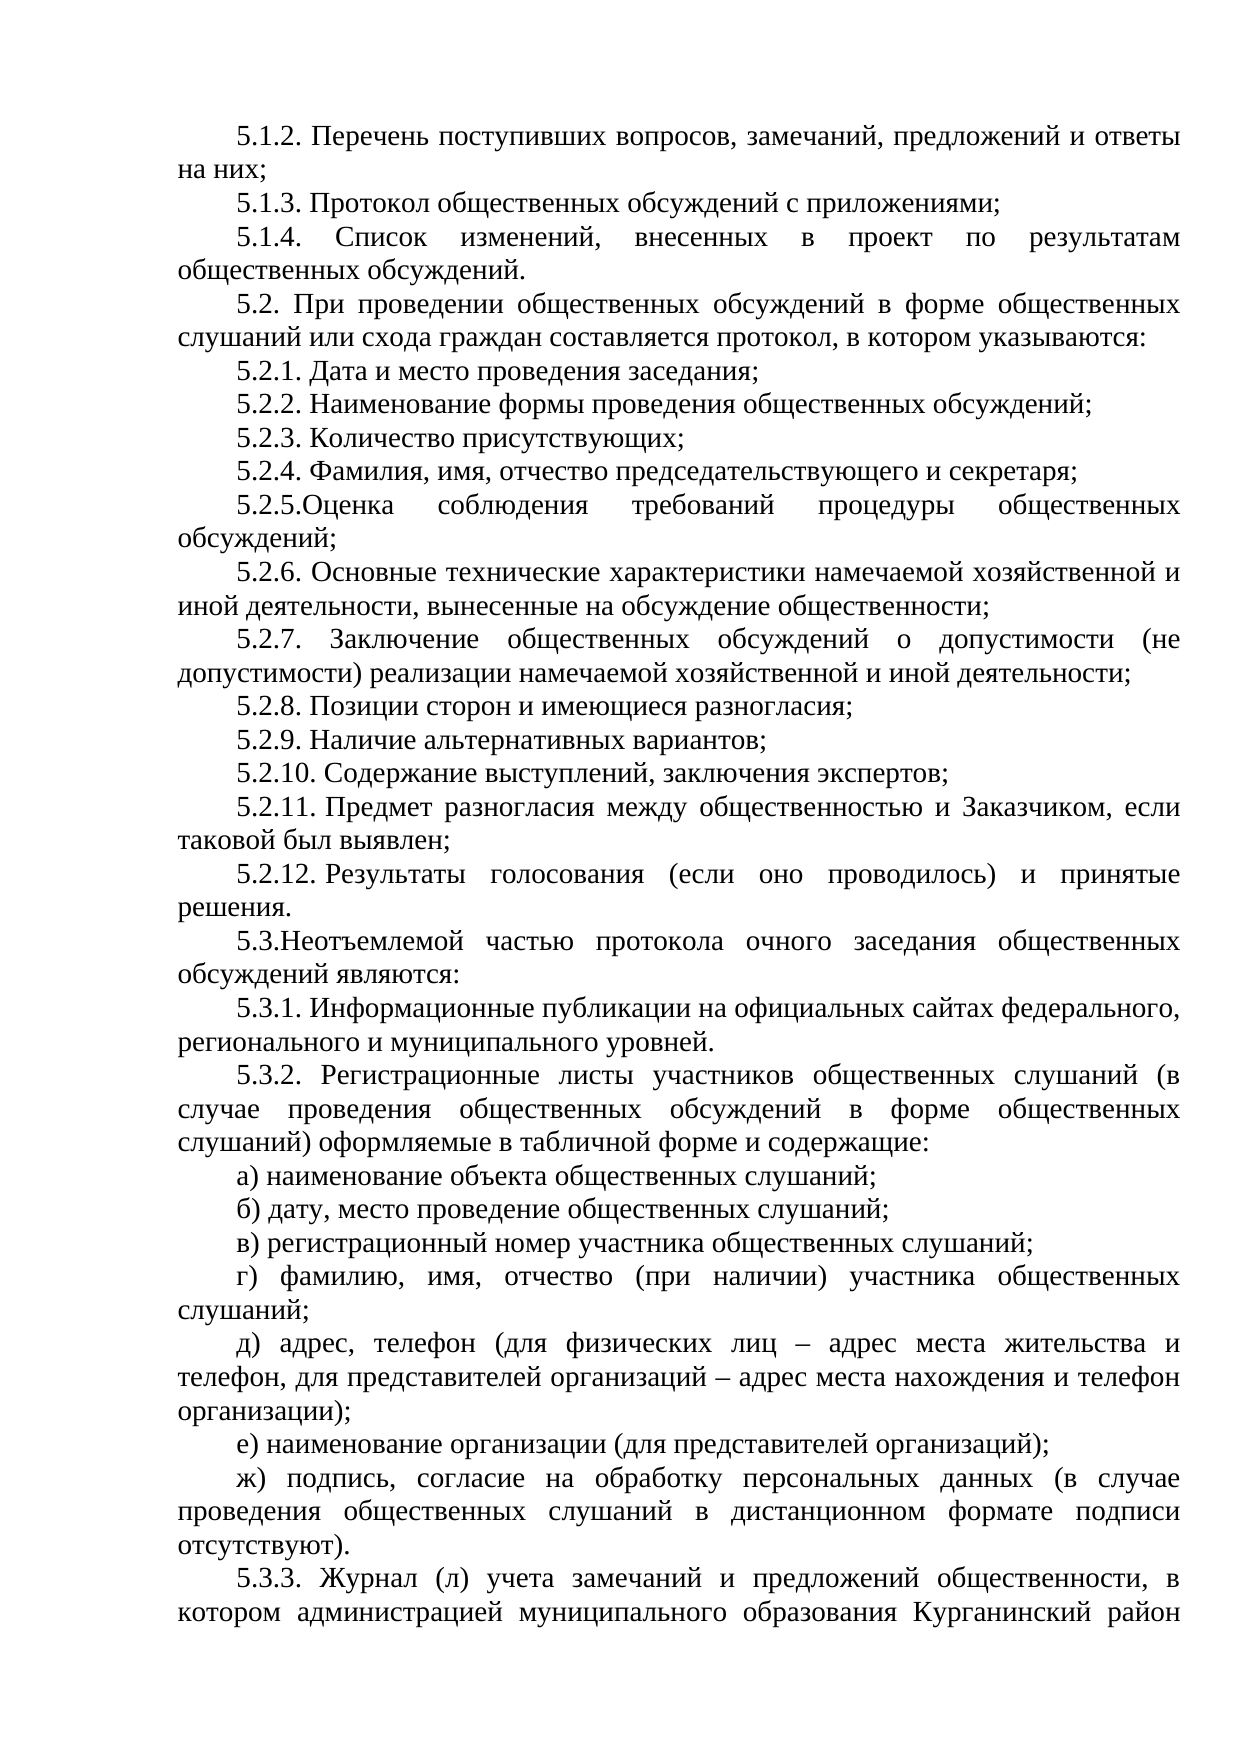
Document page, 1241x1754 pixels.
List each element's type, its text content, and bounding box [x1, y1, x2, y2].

text 5.2.7. Заключение общественных обсуждений о допустимости (не допустимости) реализации намечаемой хозяйственной и иной деятельности; [177, 621, 1181, 688]
text 5.2.12. Результаты голосования (если оно проводилось) и принятые решения. [177, 856, 1181, 923]
text 5.2.5.Оценка соблюдения требований процедуры общественных обсуждений; [177, 487, 1181, 554]
text 5.2.3. Количество присутствующих; [177, 420, 1181, 453]
text 5.2.1. Дата и место проведения заседания; [177, 353, 1181, 386]
text е) наименование организации (для представителей организаций); [177, 1426, 1181, 1460]
text 5.1.4. Список изменений, внесенных в проект по результатам общественных обсуждений. [177, 219, 1181, 286]
text 5.2.8. Позиции сторон и имеющиеся разногласия; [177, 688, 1181, 722]
text 5.2.2. Наименование формы проведения общественных обсуждений; [177, 386, 1181, 420]
text 5.1.2. Перечень поступивших вопросов, замечаний, предложений и ответы на них; [177, 118, 1181, 185]
text 5.3.2. Регистрационные листы участников общественных слушаний (в случае проведения общественных обсуждений в форме общественных слушаний) оформляемые в табличной форме и содержащие: [177, 1057, 1181, 1158]
text а) наименование объекта общественных слушаний; [177, 1158, 1181, 1191]
text 5.2.10. Содержание выступлений, заключения экспертов; [177, 755, 1181, 789]
text 5.2.6. Основные технические характеристики намечаемой хозяйственной и иной деятельности, вынесенные на обсуждение общественности; [177, 554, 1181, 621]
text г) фамилию, имя, отчество (при наличии) участника общественных слушаний; [177, 1258, 1181, 1326]
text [177, 1560, 1181, 1627]
text б) дату, место проведение общественных слушаний; [177, 1191, 1181, 1225]
text 5.1.3. Протокол общественных обсуждений с приложениями; [177, 185, 1181, 219]
text в) регистрационный номер участника общественных слушаний; [177, 1225, 1181, 1258]
text д) адрес, телефон (для физических лиц – адрес места жительства и телефон, для представителей организаций – адрес места нахождения и телефон организации); [177, 1326, 1181, 1426]
text ж) подпись, согласие на обработку персональных данных (в случае проведения общественных слушаний в дистанционном формате подписи отсутствуют). [177, 1460, 1181, 1560]
text 5.3.1. Информационные публикации на официальных сайтах федерального, регионального и муниципального уровней. [177, 990, 1181, 1057]
text 5.2.9. Наличие альтернативных вариантов; [177, 722, 1181, 755]
text 5.2.11. Предмет разногласия между общественностью и Заказчиком, если таковой был выявлен; [177, 789, 1181, 856]
text 5.2. При проведении общественных обсуждений в форме общественных слушаний или схода граждан составляется протокол, в котором указываются: [177, 286, 1181, 353]
text 5.2.4. Фамилия, имя, отчество председательствующего и секретаря; [177, 453, 1181, 487]
text 5.3.Неотъемлемой частью протокола очного заседания общественных обсуждений являются: [177, 923, 1181, 990]
